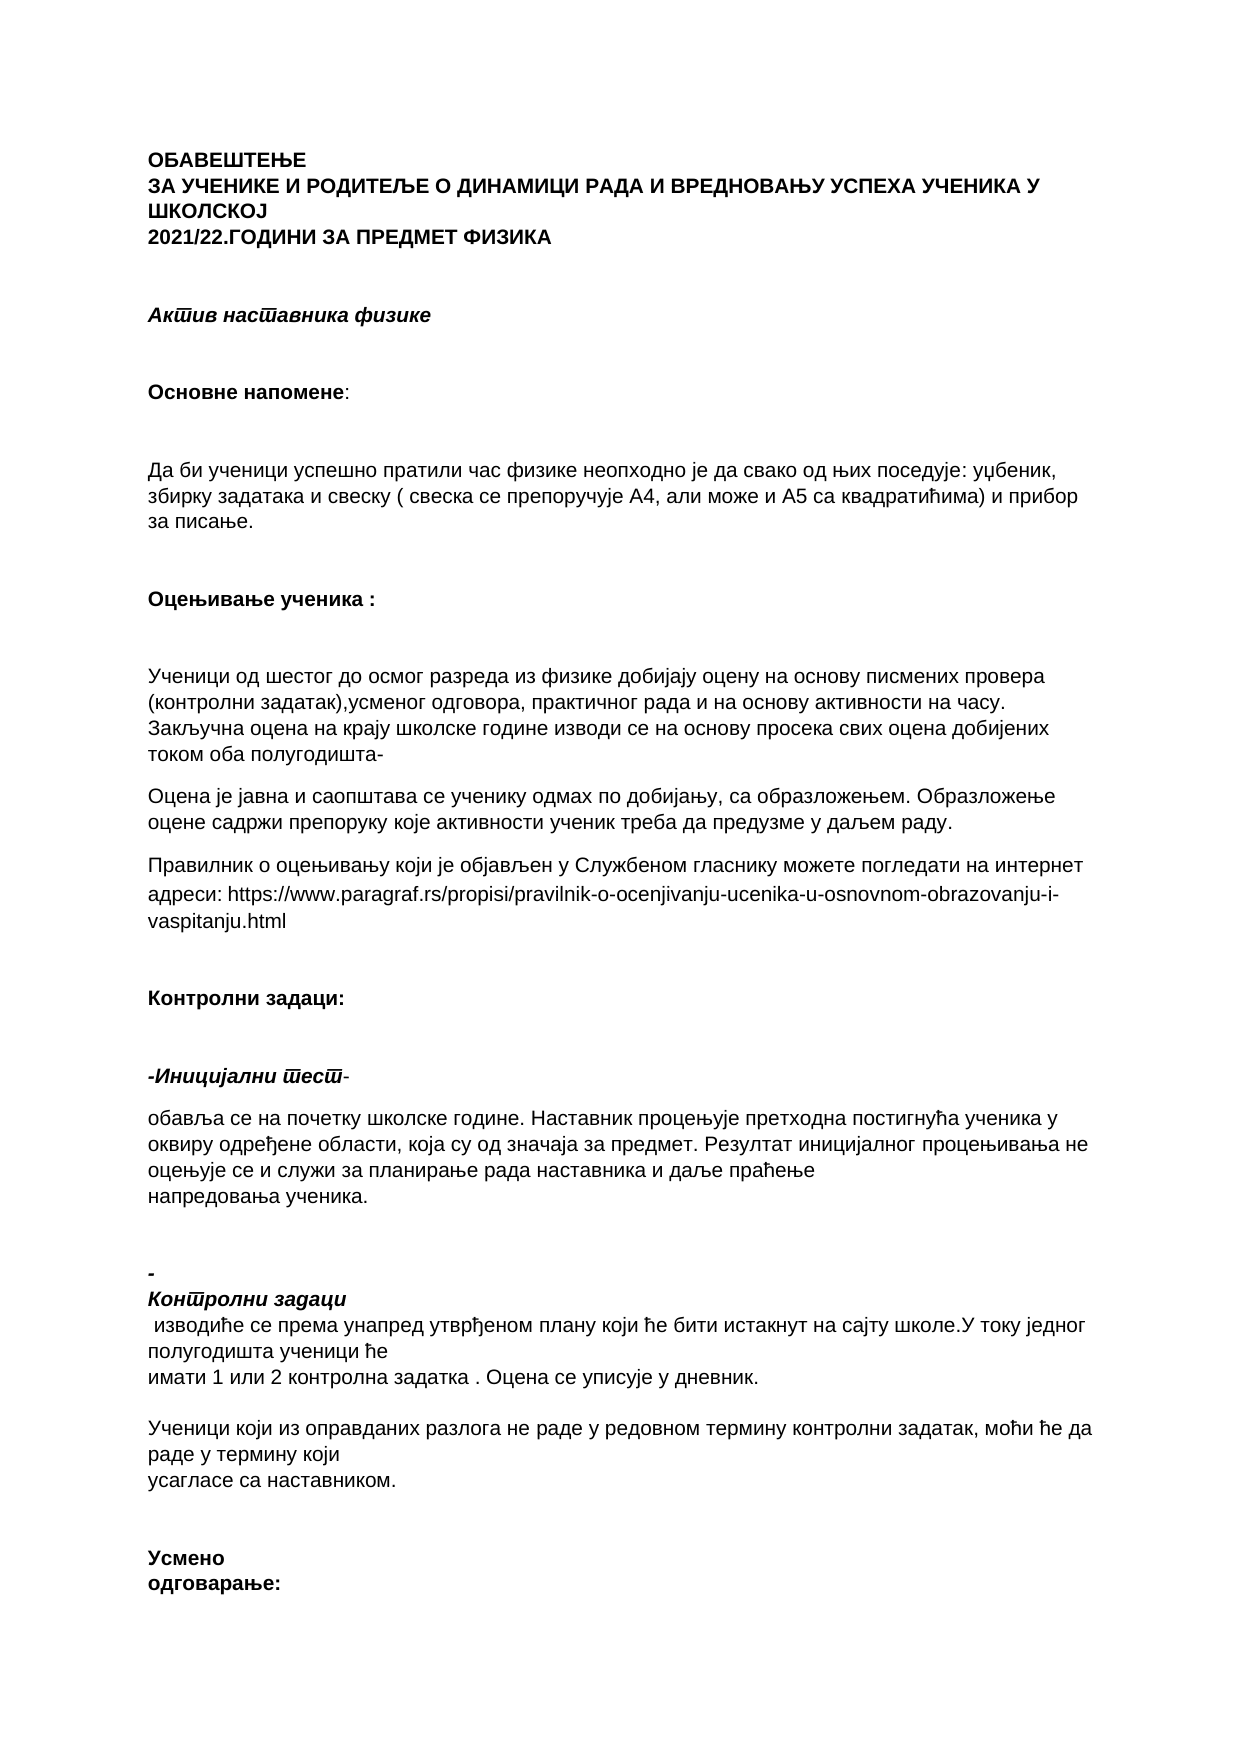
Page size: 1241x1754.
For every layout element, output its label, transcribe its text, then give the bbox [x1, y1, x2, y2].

text ОБАВЕШТЕЊЕ ЗА УЧЕНИКЕ И РОДИТЕЉЕ О ДИНАМИЦИ РАДА И ВРЕДНОВАЊУ УСПЕХА УЧЕНИКА У ШКОЛСКОЈ 2021/22.ГОДИНИ ЗА ПРЕДМЕТ ФИЗИКA Актив наставника физике Основне напомене: Да би ученици успешно пратили час физике неопходно је да свако од њих поседује: уџбеник, збирку задатака и свеску ( свеска се препоручује А4, али може и А5 са квадратићима) и прибор за писање. Оцењивање ученика : Ученици од шестог до осмог разреда из физике добијају оцену на основу писмених провера (контролни задатак),усменог одговора, практичног рада и на основу активности на часу. Закључна оцена на крају школске године изводи се на основу просека свих оцена добијених током оба полугодишта- [148, 148, 1093, 766]
text Правилник о оцењивању који је објављен у Службеном гласнику можете погледати на интернет адреси: https://www.paragraf.rs/propisi/pravilnik-o-ocenjivanju-ucenika-u-osnovnom-obrazovanju-i-vaspitanju.html Контролни задаци: -Иницијални тест- [148, 853, 1093, 1088]
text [148, 1106, 1093, 1595]
text Оцена je jaвна и саопштава сe ученику oдмах пo добијању, сa oбразложењем. Oбразложење oцене садржи препоруку кoje aктивности ученик треба дa предузме у даљем раду. [148, 784, 1093, 834]
